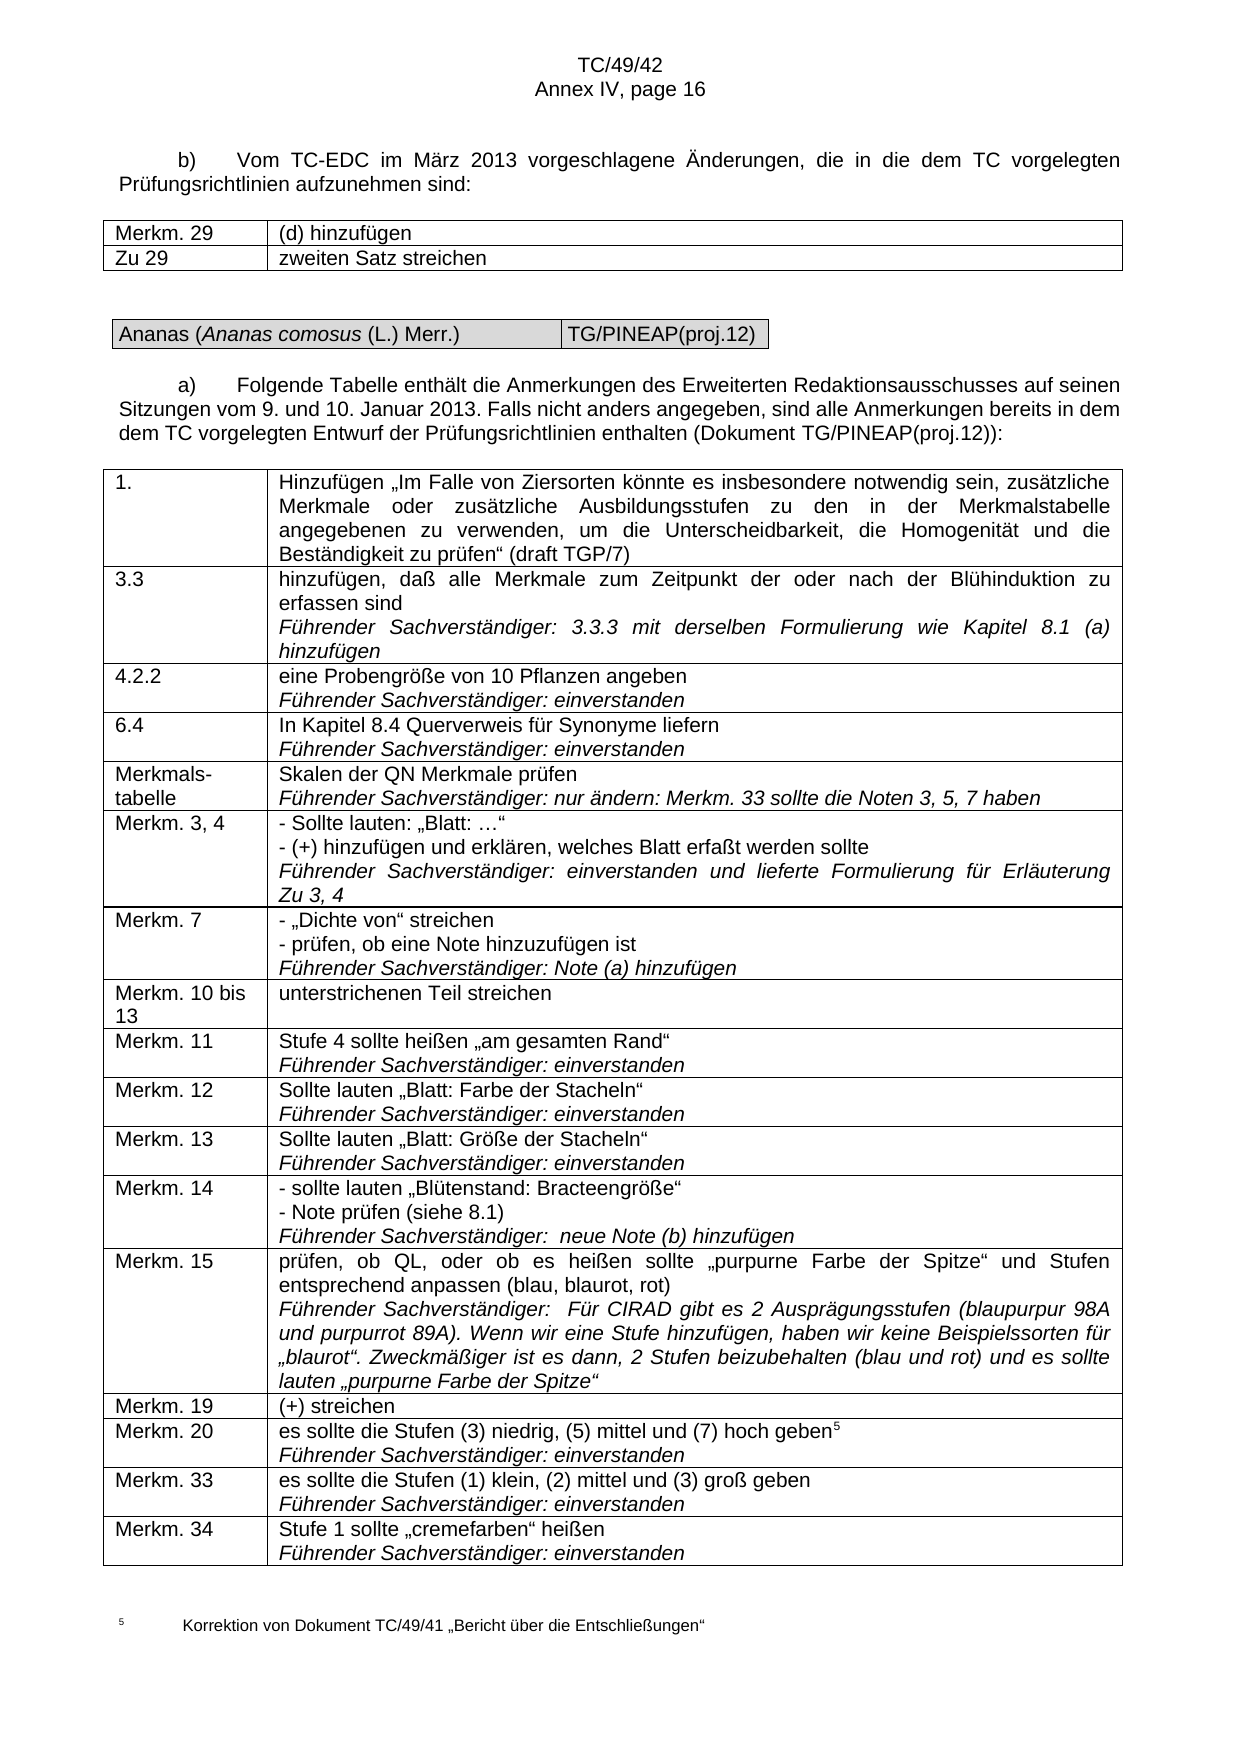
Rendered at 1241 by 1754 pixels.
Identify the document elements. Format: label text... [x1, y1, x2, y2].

table_header Merkm. 29 [104, 221, 267, 245]
table_cell Merkm. 14 [104, 1176, 267, 1248]
table_cell Merkm. 10 bis 13 [104, 980, 267, 1028]
table_cell - Sollte lauten: „Blatt: …“ - (+) hinzufügen und erklären, welches Blatt erfaßt werden sollte Führender Sachverständiger: einverstanden und lieferte Formulierung für Erläuterung Zu 3, 4 [268, 811, 1122, 906]
table_cell Skalen der QN Merkmale prüfen Führender Sachverständiger: nur ändern: Merkm. 33 sollte die Noten 3, 5, 7 haben [268, 762, 1122, 809]
table_cell 3.3 [104, 567, 267, 663]
table_header 1. [104, 470, 267, 566]
table_cell hinzufügen, daß alle Merkmale zum Zeitpunkt der oder nach der Blühinduktion zu erfassen sind Führender Sachverständiger: 3.3.3 mit derselben Formulierung wie Kapitel 8.1 (a) hinzufügen [268, 567, 1122, 663]
table_cell Merkm. 7 [104, 908, 267, 979]
text a) Folgende Tabelle enthält die Anmerkungen des Erweiterten Redaktionsausschusses auf seinen Sitzungen vom 9. und 10. Januar 2013. Falls nicht anders angegeben, sind alle Anmerkungen bereits in dem dem TC vorgelegten Entwurf der Prüfungsrichtlinien enthalten (Dokument TG/PINEAP(proj.12)): [118, 373, 1122, 445]
table_cell Merkm. 15 [104, 1249, 267, 1393]
table_header Ananas (Ananas comosus (L.) Merr.) [113, 320, 561, 348]
table_cell Zu 29 [104, 246, 267, 270]
table_cell Sollte lauten „Blatt: Farbe der Stacheln“ Führender Sachverständiger: einverstanden [268, 1078, 1122, 1126]
table_cell prüfen, ob QL, oder ob es heißen sollte „purpurne Farbe der Spitze“ und Stufen entsprechend anpassen (blau, blaurot, rot) Führender Sachverständiger: Für CIRAD gibt es 2 Ausprägungsstufen (blaupurpur 98A und purpurrot 89A). Wenn wir eine Stufe hinzufügen, haben wir keine Beispielssorten für „blaurot“. Zweckmäßiger ist es dann, 2 Stufen beizubehalten (blau und rot) und es sollte lauten „purpurne Farbe der Spitze“ [268, 1249, 1122, 1393]
table_cell Merkm. 34 [104, 1517, 267, 1565]
table_cell zweiten Satz streichen [268, 246, 1122, 270]
table_cell Merkm. 33 [104, 1468, 267, 1516]
table_cell - sollte lauten „Blütenstand: Bracteengröße“ - Note prüfen (siehe 8.1) Führender Sachverständiger: neue Note (b) hinzufügen [268, 1176, 1122, 1248]
table_cell Stufe 1 sollte „cremefarben“ heißen Führender Sachverständiger: einverstanden [268, 1517, 1122, 1565]
table_cell Stufe 4 sollte heißen „am gesamten Rand“ Führender Sachverständiger: einverstanden [268, 1029, 1122, 1077]
table_header TG/PINEAP(proj.12) [562, 320, 768, 348]
table_cell Merkm. 12 [104, 1078, 267, 1126]
table_cell es sollte die Stufen (1) klein, (2) mittel und (3) groß geben Führender Sachverständiger: einverstanden [268, 1468, 1122, 1516]
table_header (d) hinzufügen [268, 221, 1122, 245]
table_cell (+) streichen [268, 1394, 1122, 1418]
table_cell Merkm. 3, 4 [104, 811, 267, 906]
table_cell Merkm. 13 [104, 1127, 267, 1175]
table_cell Merkmals-tabelle [104, 762, 267, 809]
table_cell In Kapitel 8.4 Querverweis für Synonyme liefern Führender Sachverständiger: einverstanden [268, 713, 1122, 761]
table_cell Merkm. 20 [104, 1419, 267, 1467]
table_cell Merkm. 11 [104, 1029, 267, 1077]
table_header Hinzufügen „Im Falle von Ziersorten könnte es insbesondere notwendig sein, zusätzliche Merkmale oder zusätzliche Ausbildungsstufen zu den in der Merkmalstabelle angegebenen zu verwenden, um die Unterscheidbarkeit, die Homogenität und die Beständigkeit zu prüfen“ (draft TGP/7) [268, 470, 1122, 566]
table_cell 6.4 [104, 713, 267, 761]
table_cell Merkm. 19 [104, 1394, 267, 1418]
table_cell eine Probengröße von 10 Pflanzen angeben Führender Sachverständiger: einverstanden [268, 664, 1122, 712]
table_cell es sollte die Stufen (3) niedrig, (5) mittel und (7) hoch geben Führender Sachverständiger: einverstanden [268, 1419, 1122, 1467]
table_cell 4.2.2 [104, 664, 267, 712]
table_cell unterstrichenen Teil streichen [268, 980, 1122, 1028]
table_cell - „Dichte von“ streichen - prüfen, ob eine Note hinzuzufügen ist Führender Sachverständiger: Note (a) hinzufügen [268, 908, 1122, 979]
text b) Vom TC-EDC im März 2013 vorgeschlagene Änderungen, die in die dem TC vorgelegten Prüfungsrichtlinien aufzunehmen sind: [118, 148, 1122, 196]
table_cell Sollte lauten „Blatt: Größe der Stacheln“ Führender Sachverständiger: einverstanden [268, 1127, 1122, 1175]
